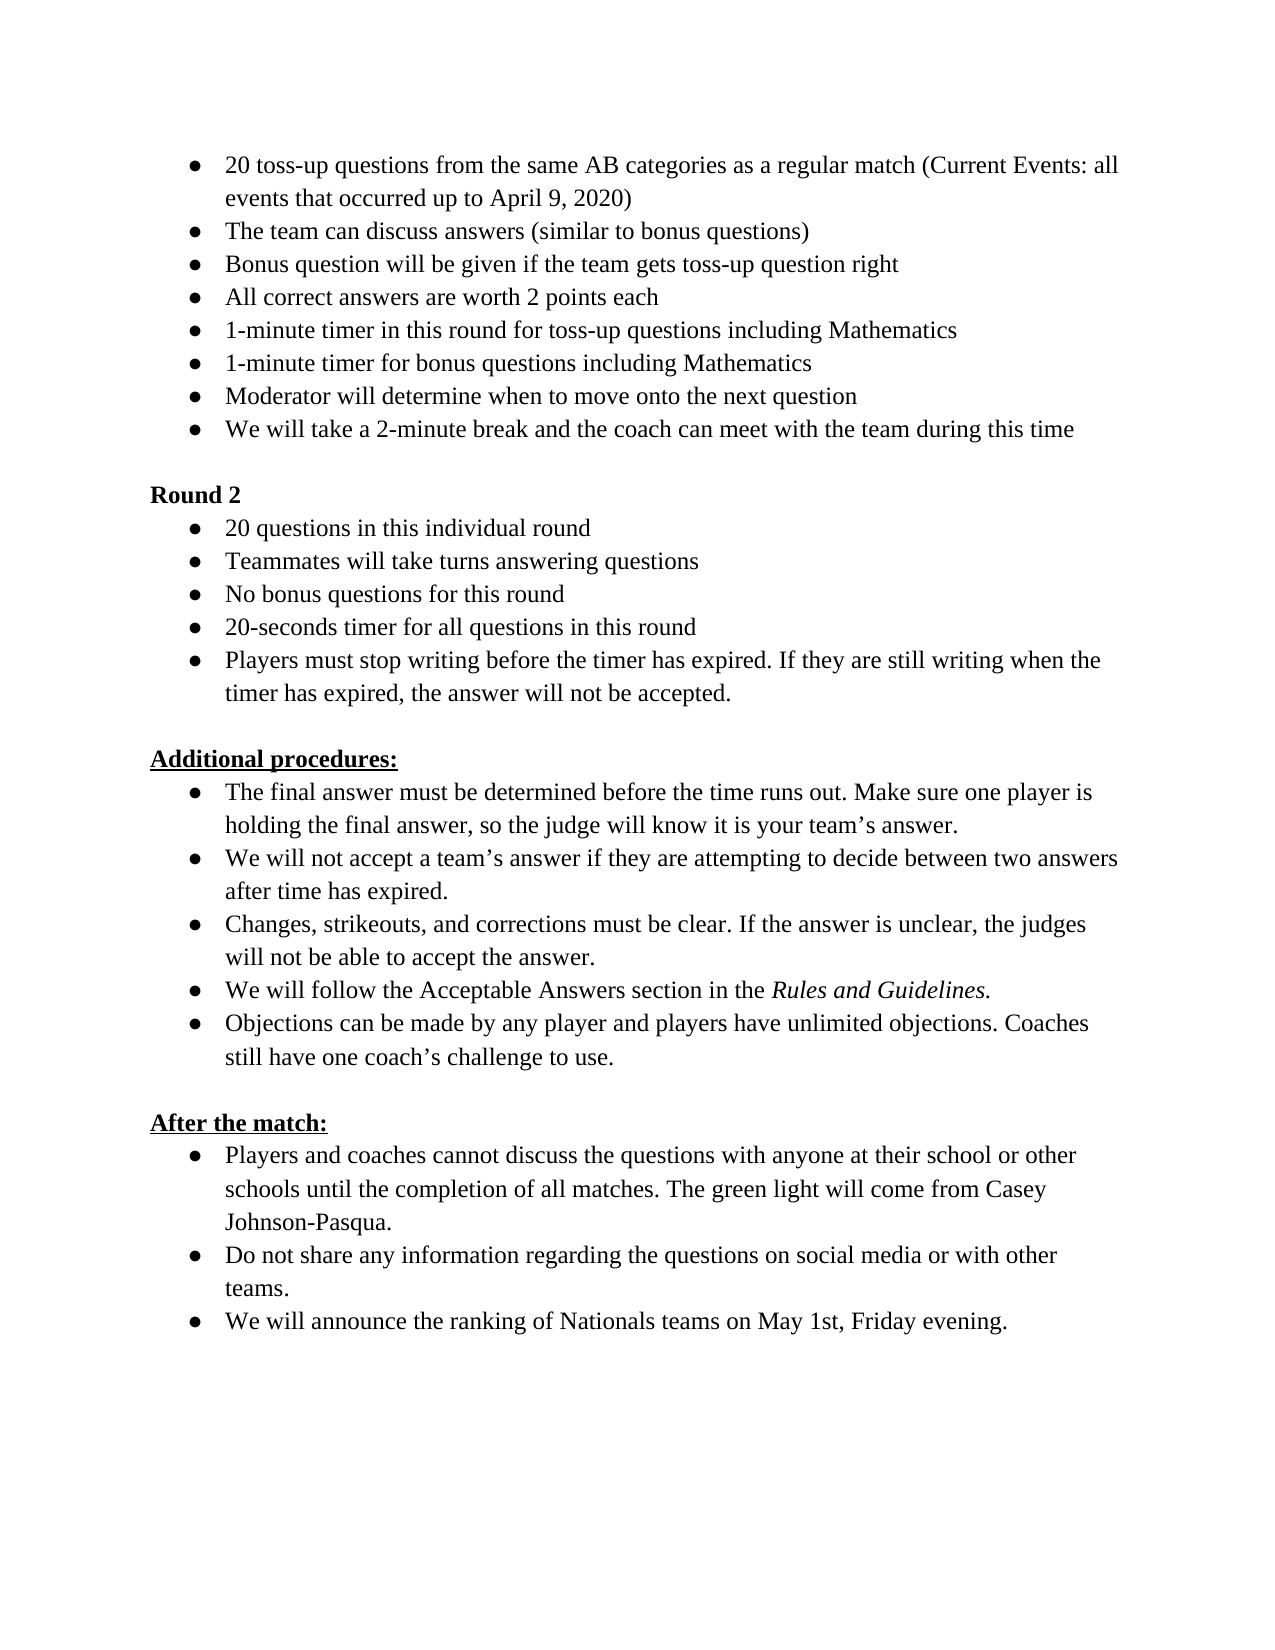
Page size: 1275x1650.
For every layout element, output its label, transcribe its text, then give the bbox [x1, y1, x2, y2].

list The final answer must be determined before the time runs out. Make sure one player is holding the final answer, so the judge will know it is your team’s answer. [187, 777, 1125, 839]
list 1-minute timer for bonus questions including Mathematics [187, 348, 1125, 377]
list The team can discuss answers (similar to bonus questions) [187, 216, 1125, 245]
list 20 questions in this individual round [187, 513, 1125, 542]
list We will take a 2-minute break and the coach can meet with the team during this time [187, 414, 1125, 443]
list 1-minute timer in this round for toss-up questions including Mathematics [187, 315, 1125, 344]
list All correct answers are worth 2 points each [187, 282, 1125, 311]
text Round 2 [150, 480, 1125, 509]
list No bonus questions for this round [187, 579, 1125, 608]
list 20-seconds timer for all questions in this round [187, 612, 1125, 641]
text After the match: [150, 1108, 1125, 1136]
list Players must stop writing before the timer has expired. If they are still writing when the timer has expired, the answer will not be accepted. [187, 645, 1125, 707]
list Changes, strikeouts, and corrections must be clear. If the answer is unclear, the judges will not be able to accept the answer. [187, 909, 1125, 971]
list Moderator will determine when to move onto the next question [187, 381, 1125, 410]
list Objections can be made by any player and players have unlimited objections. Coaches still have one coach’s challenge to use. [187, 1008, 1125, 1070]
list Teammates will take turns answering questions [187, 546, 1125, 575]
list Bonus question will be given if the team gets toss-up question right [187, 249, 1125, 278]
list 20 toss-up questions from the same AB categories as a regular match (Current Events: all events that occurred up to April 9, 2020) [187, 150, 1125, 212]
list We will follow the Acceptable Answers section in the Rules and Guidelines. [187, 976, 1125, 1004]
list We will announce the ranking of Nationals teams on May 1st, Friday evening. [187, 1306, 1125, 1334]
list Do not share any information regarding the questions on social media or with other teams. [187, 1240, 1125, 1301]
list Players and coaches cannot discuss the questions with anyone at their school or other schools until the completion of all matches. The green light will come from Casey Johnson-Pasqua. [187, 1141, 1125, 1235]
text Additional procedures: [150, 744, 1125, 773]
list We will not accept a team’s answer if they are attempting to decide between two answers after time has expired. [187, 843, 1125, 905]
